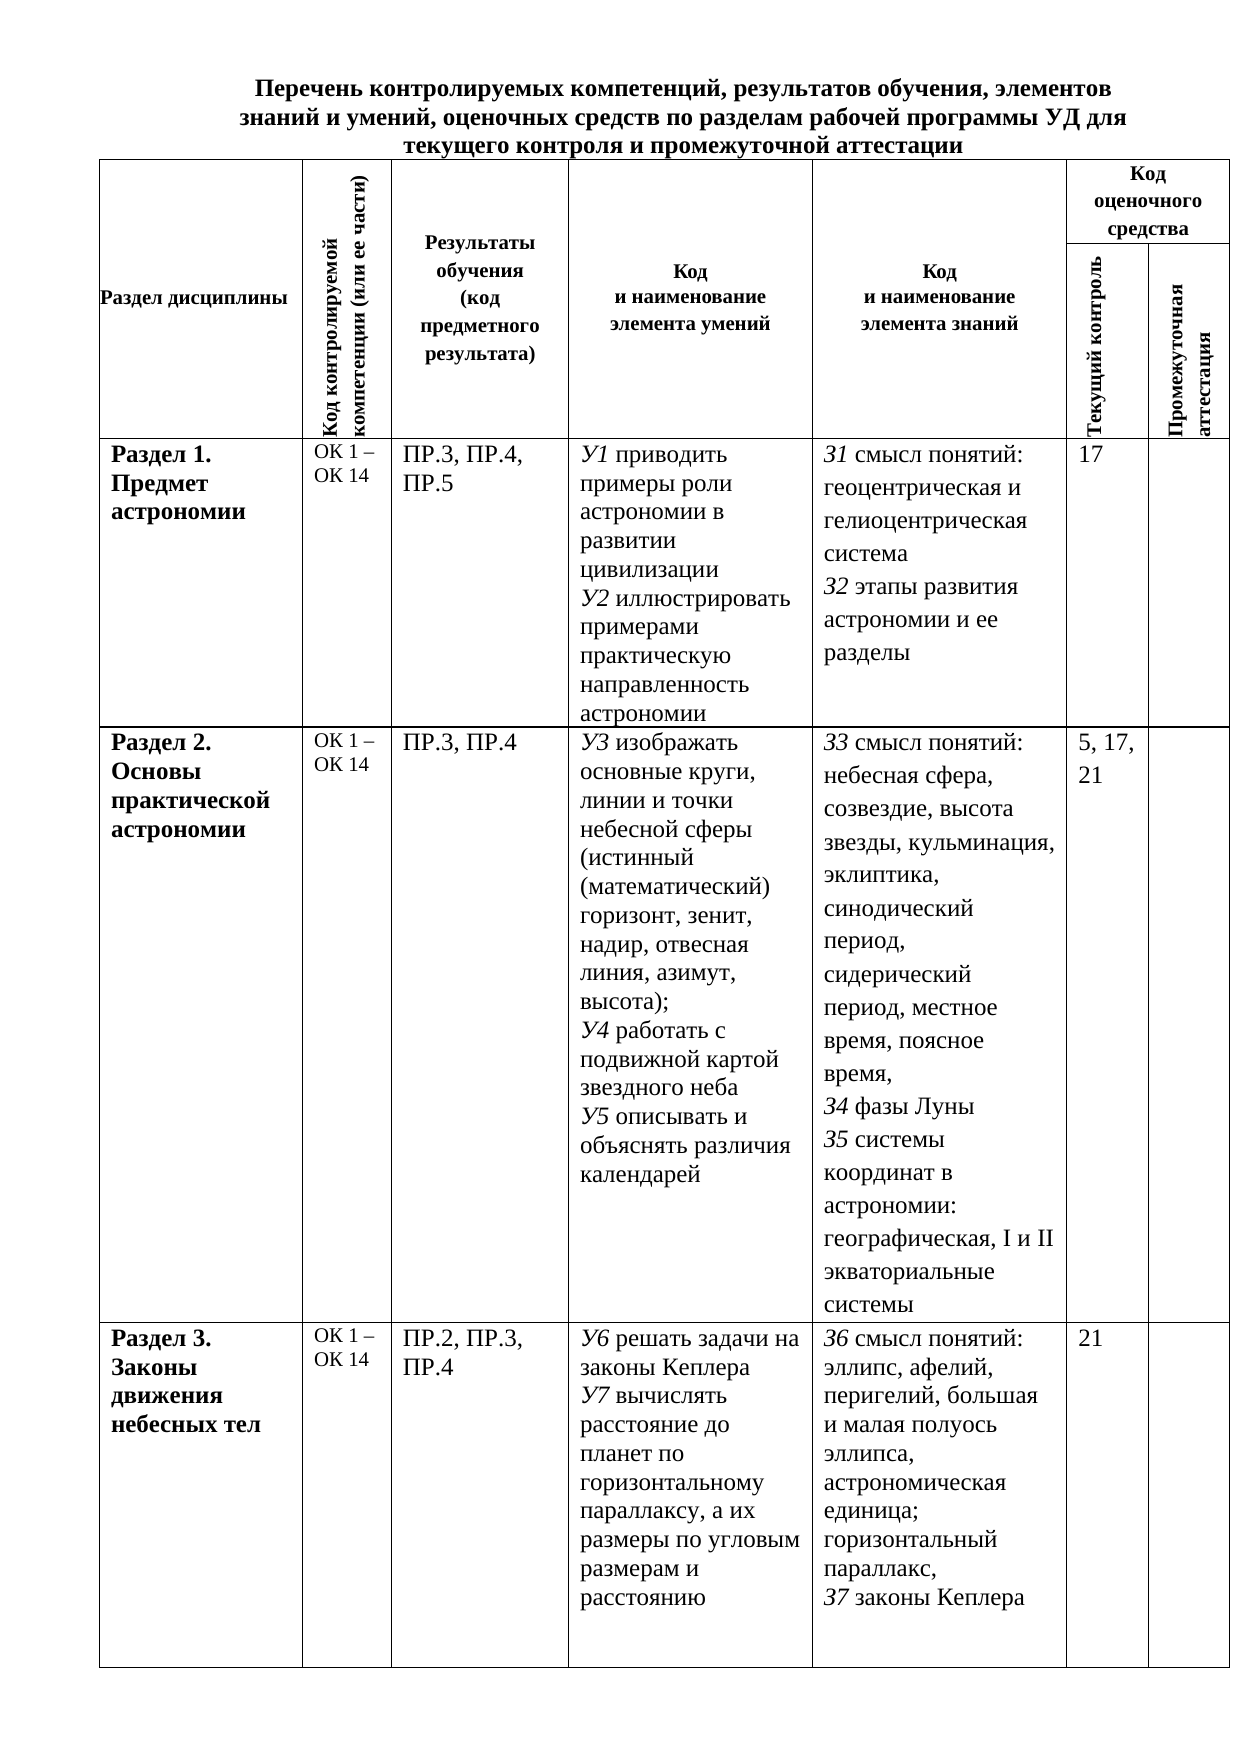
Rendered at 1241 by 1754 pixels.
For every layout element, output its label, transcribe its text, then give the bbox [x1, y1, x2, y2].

table_cell ОК 1 – ОК 14 [303, 1323, 391, 1667]
table_cell Текущий контроль [1067, 244, 1148, 438]
table_cell З6 смысл понятий: эллипс, афелий, перигелий, большая и малая полуось эллипса, астрономическая единица; горизонтальный параллакс, З7 законы Кеплера [813, 1323, 1066, 1667]
table_cell У3 изображать основные круги, линии и точки небесной сферы (истинный (математический) горизонт, зенит, надир, отвесная линия, азимут, высота); У4 работать с подвижной картой звездного неба У5 описывать и объяснять различия календарей [569, 728, 812, 1322]
table_cell У1 приводить примеры роли астрономии в развитии цивилизации У2 иллюстрировать примерами практическую направленность астрономии [569, 439, 812, 726]
table_cell У6 решать задачи на законы Кеплера У7 вычислять расстояние до планет по горизонтальному параллаксу, а их размеры по угловым размерам и расстоянию [569, 1323, 812, 1667]
table_cell ПР.3, ПР.4, ПР.5 [392, 439, 568, 726]
table_header Результаты обучения (код предметного результата) [392, 160, 568, 438]
table_cell ПР.3, ПР.4 [392, 728, 568, 1322]
table_header Код и наименование элемента знаний [813, 160, 1066, 438]
table_cell ОК 1 – ОК 14 [303, 439, 391, 726]
table_cell Промежуточная аттестация [1149, 244, 1229, 438]
table_cell З3 смысл понятий: небесная сфера, созвездие, высота звезды, кульминация, эклиптика, синодический период, сидерический период, местное время, поясное время, З4 фазы Луны З5 системы координат в астрономии: географическая, I и II экваториальные системы [813, 728, 1066, 1322]
table_cell Раздел 2. Основы практической астрономии [100, 728, 302, 1322]
table_cell З1 смысл понятий: геоцентрическая и гелиоцентрическая система З2 этапы развития астрономии и ее разделы [813, 439, 1066, 726]
table_cell 17 [1067, 439, 1148, 726]
table_cell 21 [1067, 1323, 1148, 1667]
table_cell [1149, 439, 1229, 726]
table_cell ПР.2, ПР.3, ПР.4 [392, 1323, 568, 1667]
table_header Код контролируемой компетенции (или ее части) [303, 160, 391, 438]
table_cell ОК 1 – ОК 14 [303, 728, 391, 1322]
table_header Раздел дисциплины [100, 160, 302, 438]
text Перечень контролируемых компетенций, результатов обучения, элементов знаний и умений, оценочных средств по разделам рабочей программы УД для текущего контроля и промежуточной аттестации [215, 73, 1152, 159]
table_cell 5, 17, 21 [1067, 728, 1148, 1322]
table_cell [1149, 1323, 1229, 1667]
table_cell Раздел 1. Предмет астрономии [100, 439, 302, 726]
table_header Код оценочного средства [1067, 160, 1229, 243]
table_header Код и наименование элемента умений [569, 160, 812, 438]
table_cell [1149, 728, 1229, 1322]
table_cell Раздел 3. Законы движения небесных тел [100, 1323, 302, 1667]
